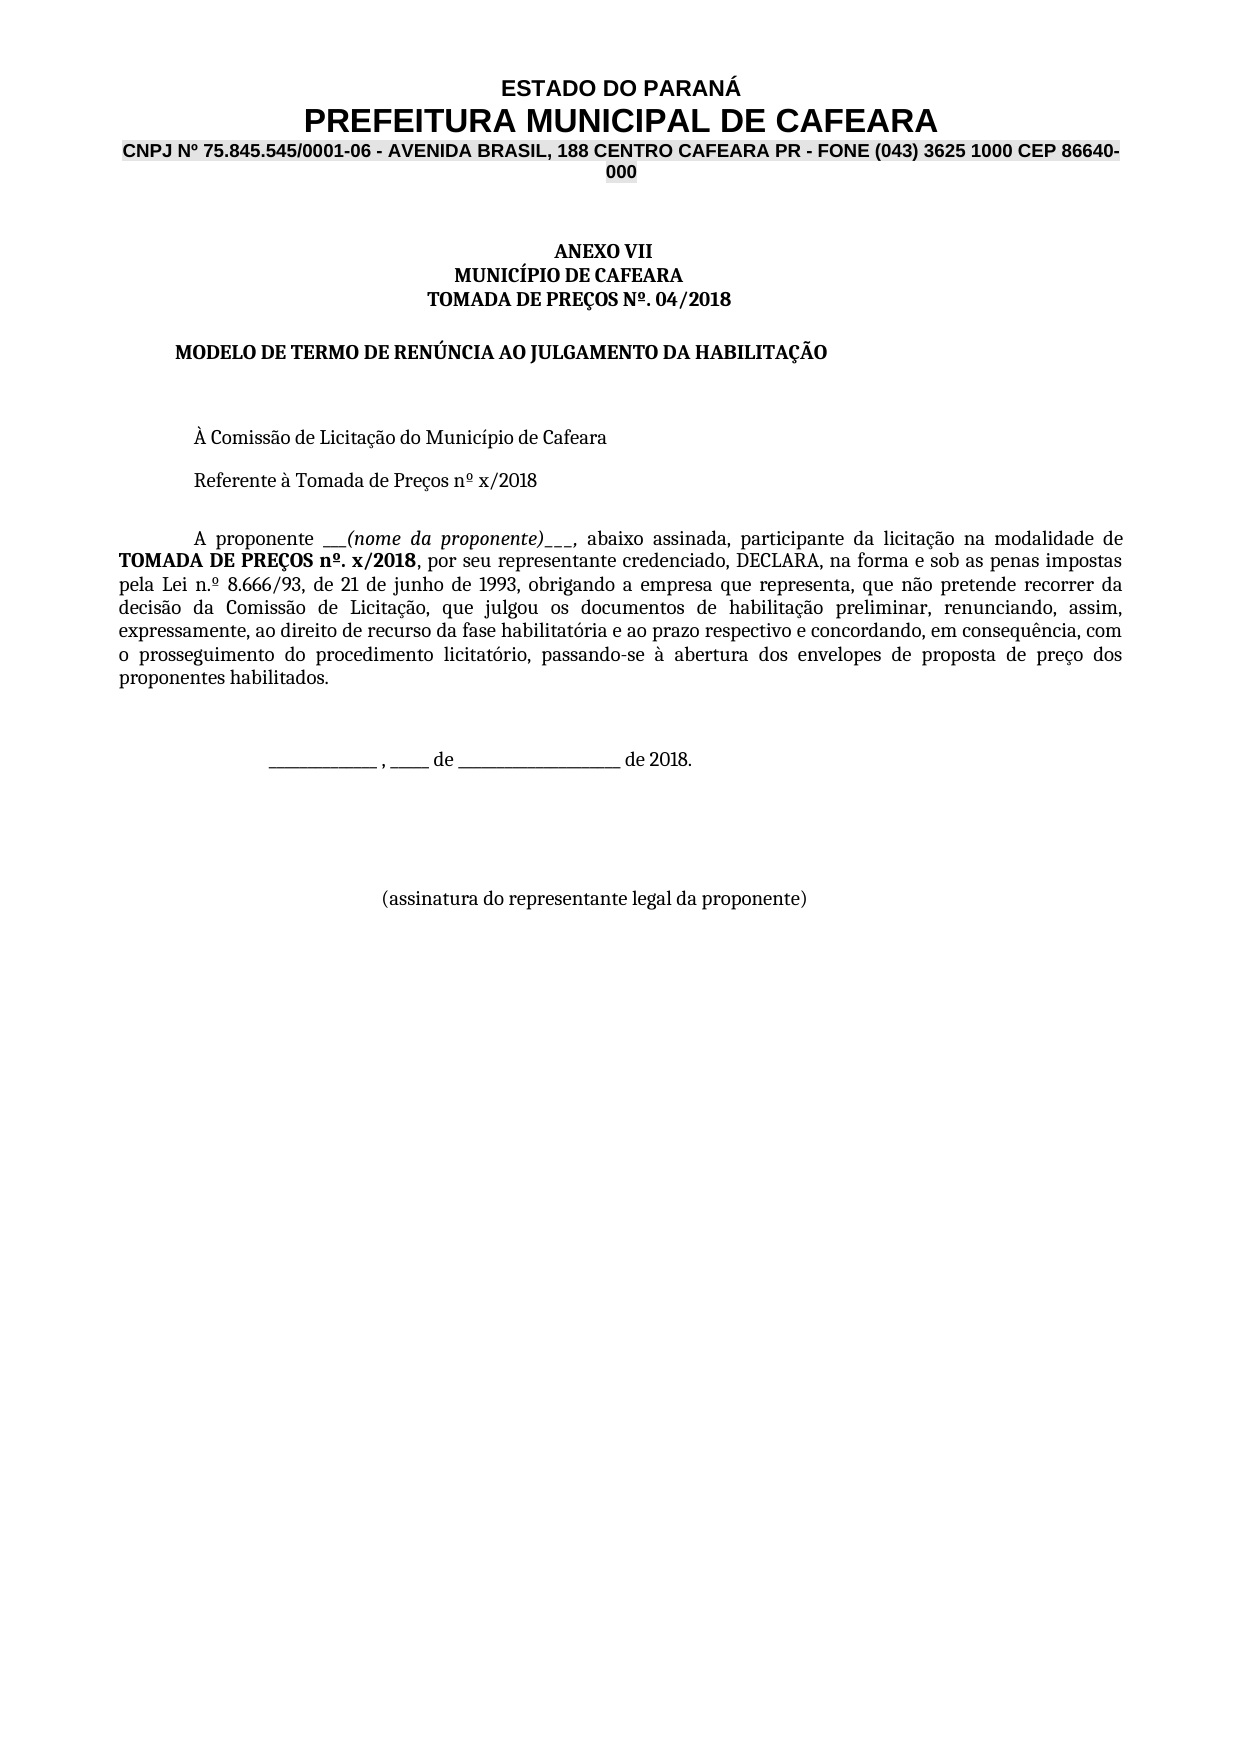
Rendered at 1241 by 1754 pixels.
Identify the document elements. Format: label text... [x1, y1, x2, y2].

text MUNICÍPIO DE CAFEARA [454, 264, 1123, 288]
text A proponente ___(nome da proponente)___, abaixo assinada, participante da licitação na modalidade de TOMADA DE PREÇOS nº. x/2018, por seu representante credenciado, DECLARA, na forma e sob as penas impostas pela Lei n.º 8.666/93, de 21 de junho de 1993, obrigando a empresa que representa, que não pretende recorrer da decisão da Comissão de Licitação, que julgou os documentos de habilitação preliminar, renunciando, assim, expressamente, ao direito de recurso da fase habilitatória e ao prazo respectivo e concordando, em consequência, com o prosseguimento do procedimento licitatório, passando-se à abertura dos envelopes de proposta de preço dos proponentes habilitados. [119, 526, 1123, 689]
text ______________ , _____ de _____________________ de 2018. [269, 748, 1123, 772]
text Referente à Tomada de Preços nº x/2018 [194, 470, 719, 491]
text À Comissão de Licitação do Município de Cafeara [194, 428, 719, 449]
text ANEXO VII [554, 240, 1123, 264]
text MODELO DE TERMO DE RENÚNCIA AO JULGAMENTO DA HABILITAÇÃO [175, 341, 1123, 364]
text TOMADA DE PREÇOS Nº. 04/2018 [427, 288, 1123, 312]
text (assinatura do representante legal da proponente) [381, 887, 1123, 911]
